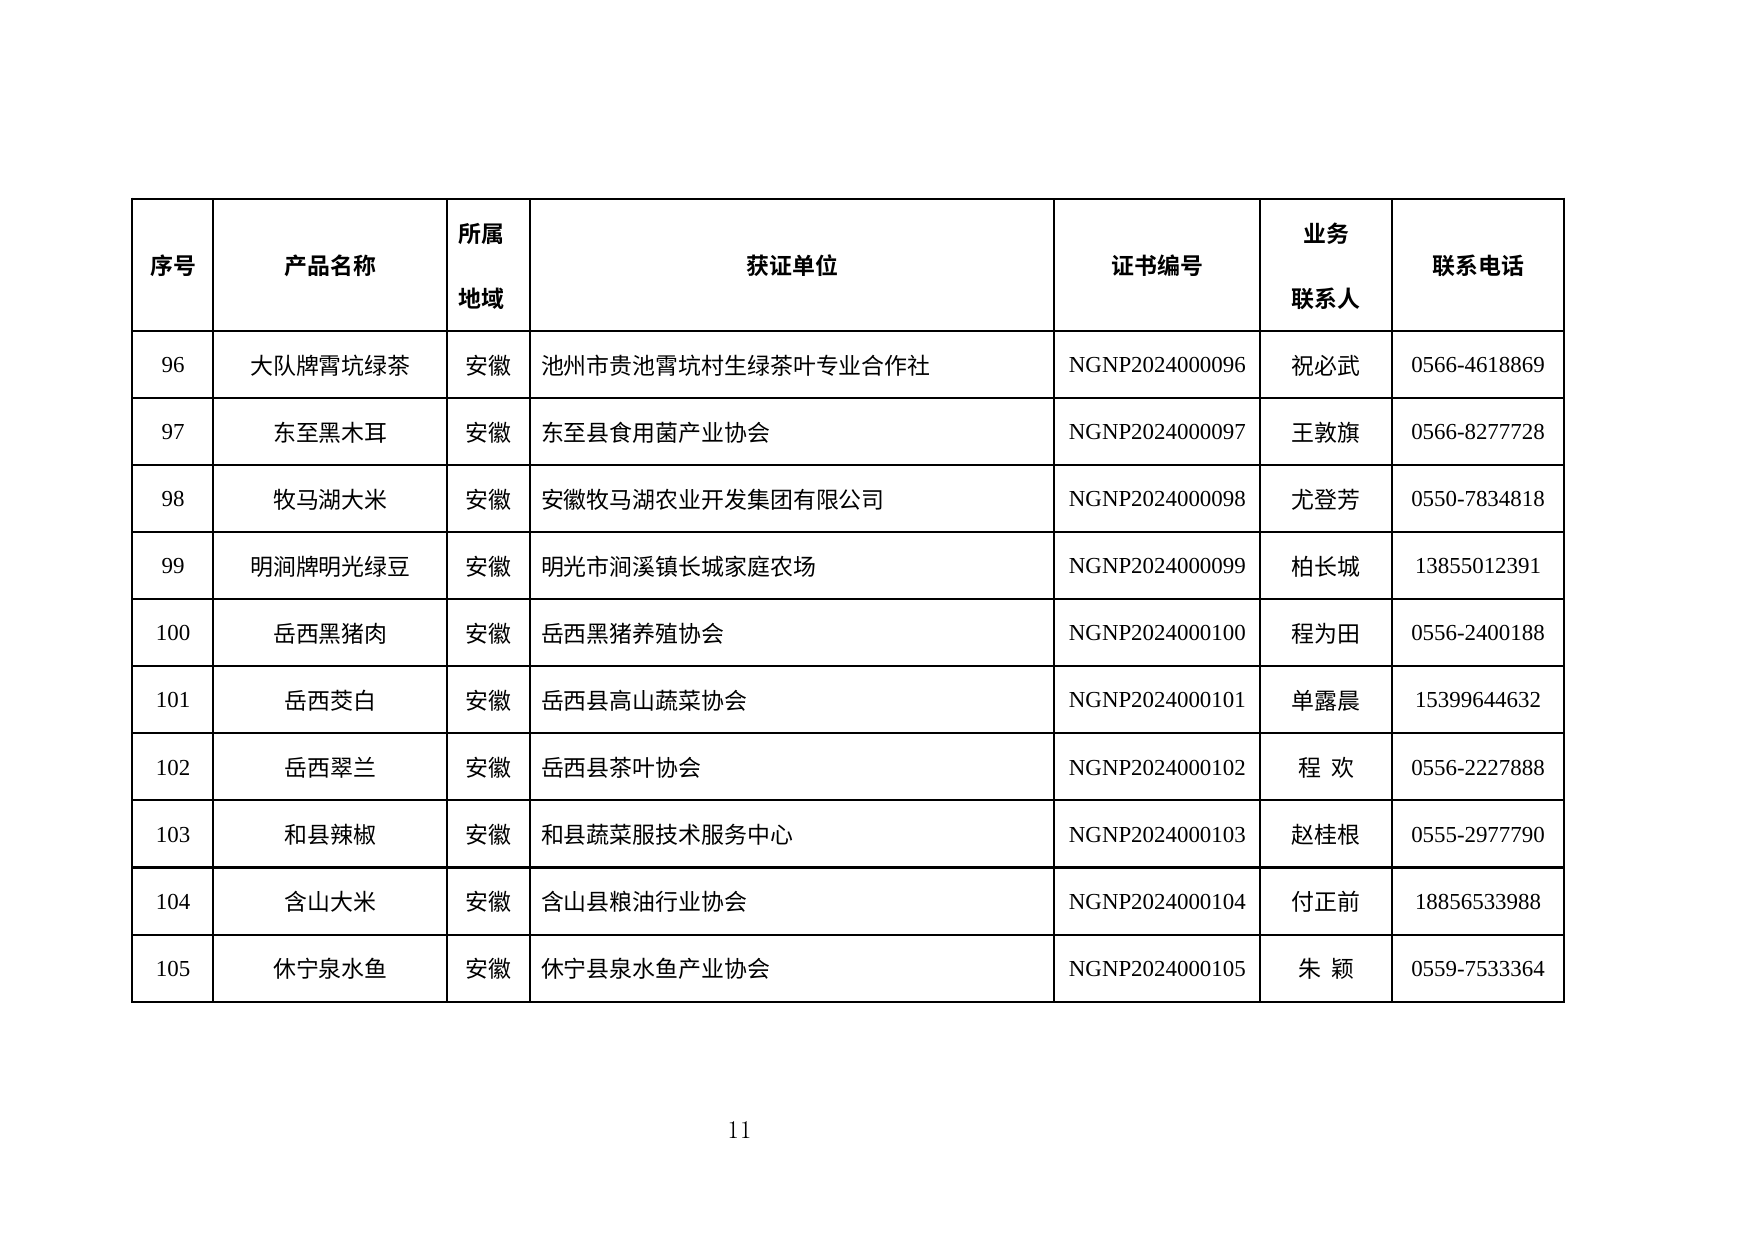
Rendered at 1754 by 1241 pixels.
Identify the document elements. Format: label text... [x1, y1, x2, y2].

table_cell 祝必武 [1261, 332, 1391, 397]
table_cell NGNP2024000098 [1055, 466, 1259, 531]
table_cell 安徽 [448, 936, 529, 1001]
table_cell 东至黑木耳 [214, 399, 446, 464]
table_cell 0550-7834818 [1393, 466, 1563, 531]
table_cell 岳西黑猪肉 [214, 600, 446, 665]
table_cell NGNP2024000101 [1055, 667, 1259, 732]
table_cell 101 [133, 667, 212, 732]
table_header 序号 [133, 200, 212, 330]
table_cell 104 [133, 869, 212, 933]
table_cell 和县辣椒 [214, 801, 446, 866]
table_cell 102 [133, 734, 212, 799]
table_cell 牧马湖大米 [214, 466, 446, 531]
table_cell 0556-2227888 [1393, 734, 1563, 799]
table_cell 岳西翠兰 [214, 734, 446, 799]
table_cell NGNP2024000104 [1055, 869, 1259, 933]
table_cell 岳西黑猪养殖协会 [531, 600, 1053, 665]
table_cell 休宁泉水鱼 [214, 936, 446, 1001]
table_cell 朱 颖 [1261, 936, 1391, 1001]
table_cell 安徽 [448, 667, 529, 732]
table_cell NGNP2024000100 [1055, 600, 1259, 665]
table_cell 安徽 [448, 600, 529, 665]
table_cell 安徽 [448, 734, 529, 799]
table_cell 0566-4618869 [1393, 332, 1563, 397]
table_cell 明光市涧溪镇长城家庭农场 [531, 533, 1053, 598]
table_cell 98 [133, 466, 212, 531]
table_cell 和县蔬菜服技术服务中心 [531, 801, 1053, 866]
table_cell 105 [133, 936, 212, 1001]
table_cell 王敦旗 [1261, 399, 1391, 464]
table_cell 付正前 [1261, 869, 1391, 933]
table_header 证书编号 [1055, 200, 1259, 330]
table_cell 含山县粮油行业协会 [531, 869, 1053, 933]
table_cell 赵桂根 [1261, 801, 1391, 866]
table_cell 休宁县泉水鱼产业协会 [531, 936, 1053, 1001]
table_cell 安徽 [448, 801, 529, 866]
table_cell 单露晨 [1261, 667, 1391, 732]
table_cell 东至县食用菌产业协会 [531, 399, 1053, 464]
table_cell 程为田 [1261, 600, 1391, 665]
table_cell NGNP2024000099 [1055, 533, 1259, 598]
table_header 获证单位 [531, 200, 1053, 330]
table_cell 大队牌霄坑绿茶 [214, 332, 446, 397]
table_cell 97 [133, 399, 212, 464]
table_cell 安徽 [448, 466, 529, 531]
table_cell 尤登芳 [1261, 466, 1391, 531]
table_cell 池州市贵池霄坑村生绿茶叶专业合作社 [531, 332, 1053, 397]
table_cell NGNP2024000097 [1055, 399, 1259, 464]
table_cell 安徽牧马湖农业开发集团有限公司 [531, 466, 1053, 531]
table_cell 15399644632 [1393, 667, 1563, 732]
table_cell 0555-2977790 [1393, 801, 1563, 866]
table_cell 程 欢 [1261, 734, 1391, 799]
table_header 所属 地域 [448, 200, 529, 330]
table_cell 岳西县高山蔬菜协会 [531, 667, 1053, 732]
table_cell 100 [133, 600, 212, 665]
table_cell 99 [133, 533, 212, 598]
table_cell 安徽 [448, 332, 529, 397]
table_cell NGNP2024000105 [1055, 936, 1259, 1001]
table_cell 96 [133, 332, 212, 397]
table_cell 103 [133, 801, 212, 866]
table_cell 岳西茭白 [214, 667, 446, 732]
table_cell 18856533988 [1393, 869, 1563, 933]
table_cell NGNP2024000102 [1055, 734, 1259, 799]
table_cell 13855012391 [1393, 533, 1563, 598]
table_header 联系电话 [1393, 200, 1563, 330]
table_cell 0556-2400188 [1393, 600, 1563, 665]
table_cell 含山大米 [214, 869, 446, 933]
table_cell 安徽 [448, 399, 529, 464]
table_cell NGNP2024000103 [1055, 801, 1259, 866]
table_cell 安徽 [448, 533, 529, 598]
table_cell 0566-8277728 [1393, 399, 1563, 464]
table_header 产品名称 [214, 200, 446, 330]
table_cell NGNP2024000096 [1055, 332, 1259, 397]
table_cell 明涧牌明光绿豆 [214, 533, 446, 598]
table_cell 柏长城 [1261, 533, 1391, 598]
table_header 业务 联系人 [1261, 200, 1391, 330]
table_cell 安徽 [448, 869, 529, 933]
table_cell 岳西县茶叶协会 [531, 734, 1053, 799]
table_cell 0559-7533364 [1393, 936, 1563, 1001]
